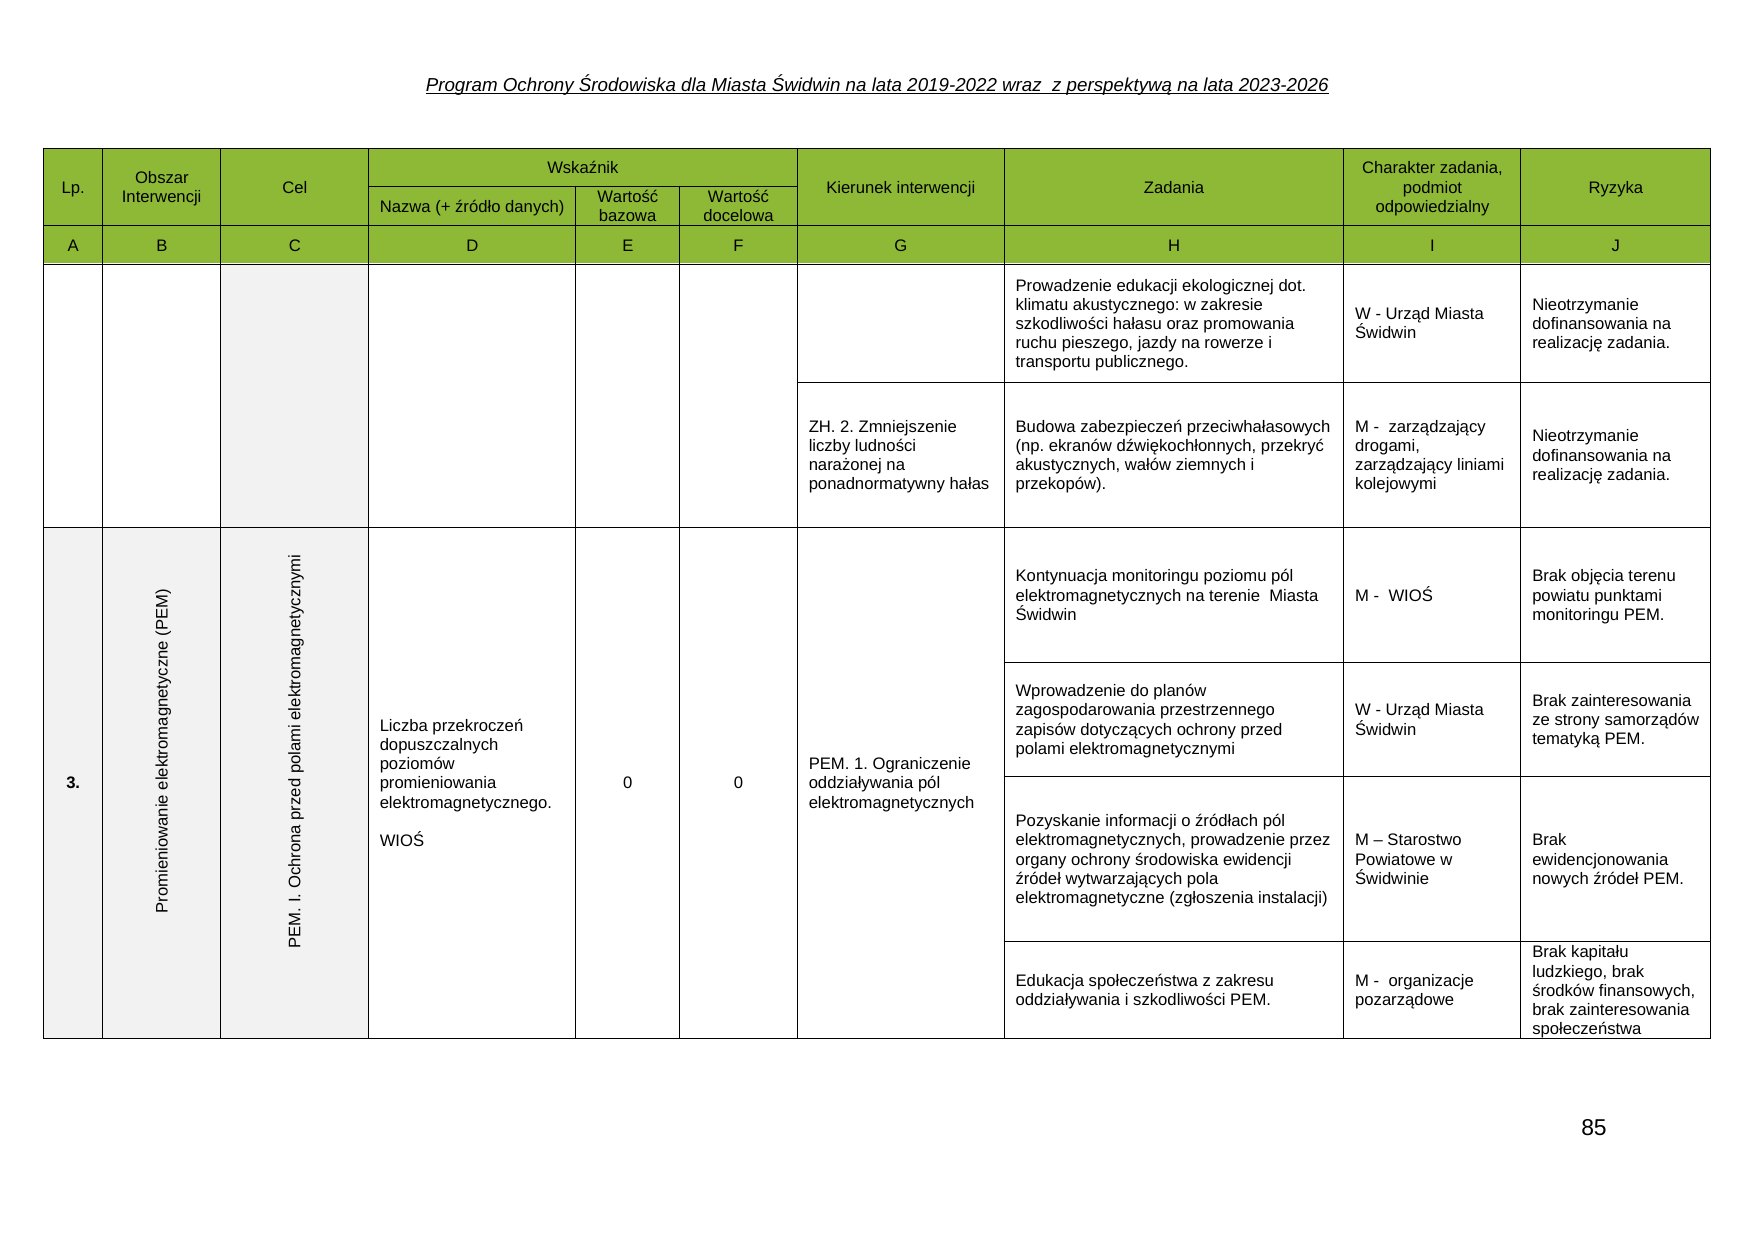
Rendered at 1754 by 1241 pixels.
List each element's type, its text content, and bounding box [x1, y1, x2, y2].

table_cell Kontynuacja monitoringu poziomu pól elektromagnetycznych na terenie Miasta Świdwin [1005, 528, 1343, 662]
table_cell M – Starostwo Powiatowe w Świdwinie [1344, 777, 1520, 941]
table_cell Budowa zabezpieczeń przeciwhałasowych (np. ekranów dźwiękochłonnych, przekryć akustycznych, wałów ziemnych i przekopów). [1005, 383, 1343, 527]
table_cell A [44, 226, 102, 263]
table_cell Brak objęcia terenu powiatu punktami monitoringu PEM. [1521, 528, 1710, 662]
table_cell PEM. I. Ochrona przed polami elektromagnetycznymi [221, 528, 368, 1038]
table_header Ryzyka [1521, 149, 1710, 225]
table_cell Promieniowanie elektromagnetyczne (PEM) [103, 528, 220, 1038]
table_cell 0 [576, 528, 679, 1038]
table_cell Nazwa (+ źródło danych) [369, 187, 575, 225]
table_cell F [680, 226, 797, 263]
table_cell Wartość bazowa [576, 187, 679, 225]
table_cell Brak zainteresowania ze strony samorządów tematyką PEM. [1521, 663, 1710, 776]
table_cell M - organizacje pozarządowe [1344, 942, 1520, 1038]
table_header Wskaźnik [369, 149, 797, 186]
table_cell 0 [680, 528, 797, 1038]
table_header Cel [221, 149, 368, 225]
table_header Charakter zadania, podmiot odpowiedzialny [1344, 149, 1520, 225]
table_cell W - Urząd Miasta Świdwin [1344, 265, 1520, 382]
table_cell Brak kapitału ludzkiego, brak środków finansowych, brak zainteresowania społeczeństwa [1521, 942, 1710, 1038]
table_cell G [798, 226, 1004, 263]
table_cell PEM. 1. Ograniczenie oddziaływania pól elektromagnetycznych [798, 528, 1004, 1038]
table_header Obszar Interwencji [103, 149, 220, 225]
table_cell B [103, 226, 220, 263]
table_header Lp. [44, 149, 102, 225]
table_cell Wprowadzenie do planów zagospodarowania przestrzennego zapisów dotyczących ochrony przed polami elektromagnetycznymi [1005, 663, 1343, 776]
table_cell M - WIOŚ [1344, 528, 1520, 662]
table_header Zadania [1005, 149, 1343, 225]
table_cell Brak ewidencjonowania nowych źródeł PEM. [1521, 777, 1710, 941]
table_cell M - zarządzający drogami, zarządzający liniami kolejowymi [1344, 383, 1520, 527]
table_header Kierunek interwencji [798, 149, 1004, 225]
table_cell E [576, 226, 679, 263]
table_cell Nieotrzymanie dofinansowania na realizację zadania. [1521, 383, 1710, 527]
table_cell Liczba przekroczeń dopuszczalnych poziomów promieniowania elektromagnetycznego. WIOŚ [369, 528, 575, 1038]
table_cell D [369, 226, 575, 263]
table_cell J [1521, 226, 1710, 263]
table_cell 3. [44, 528, 102, 1038]
table_cell Prowadzenie edukacji ekologicznej dot. klimatu akustycznego: w zakresie szkodliwości hałasu oraz promowania ruchu pieszego, jazdy na rowerze i transportu publicznego. [1005, 265, 1343, 382]
table_cell W - Urząd Miasta Świdwin [1344, 663, 1520, 776]
table_cell Nieotrzymanie dofinansowania na realizację zadania. [1521, 265, 1710, 382]
table_cell H [1005, 226, 1343, 263]
table_cell Wartość docelowa [680, 187, 797, 225]
table_cell C [221, 226, 368, 263]
table_cell Edukacja społeczeństwa z zakresu oddziaływania i szkodliwości PEM. [1005, 942, 1343, 1038]
table_cell Pozyskanie informacji o źródłach pól elektromagnetycznych, prowadzenie przez organy ochrony środowiska ewidencji źródeł wytwarzających pola elektromagnetyczne (zgłoszenia instalacji) [1005, 777, 1343, 941]
table_cell ZH. 2. Zmniejszenie liczby ludności narażonej na ponadnormatywny hałas [798, 383, 1004, 527]
table_cell I [1344, 226, 1520, 263]
